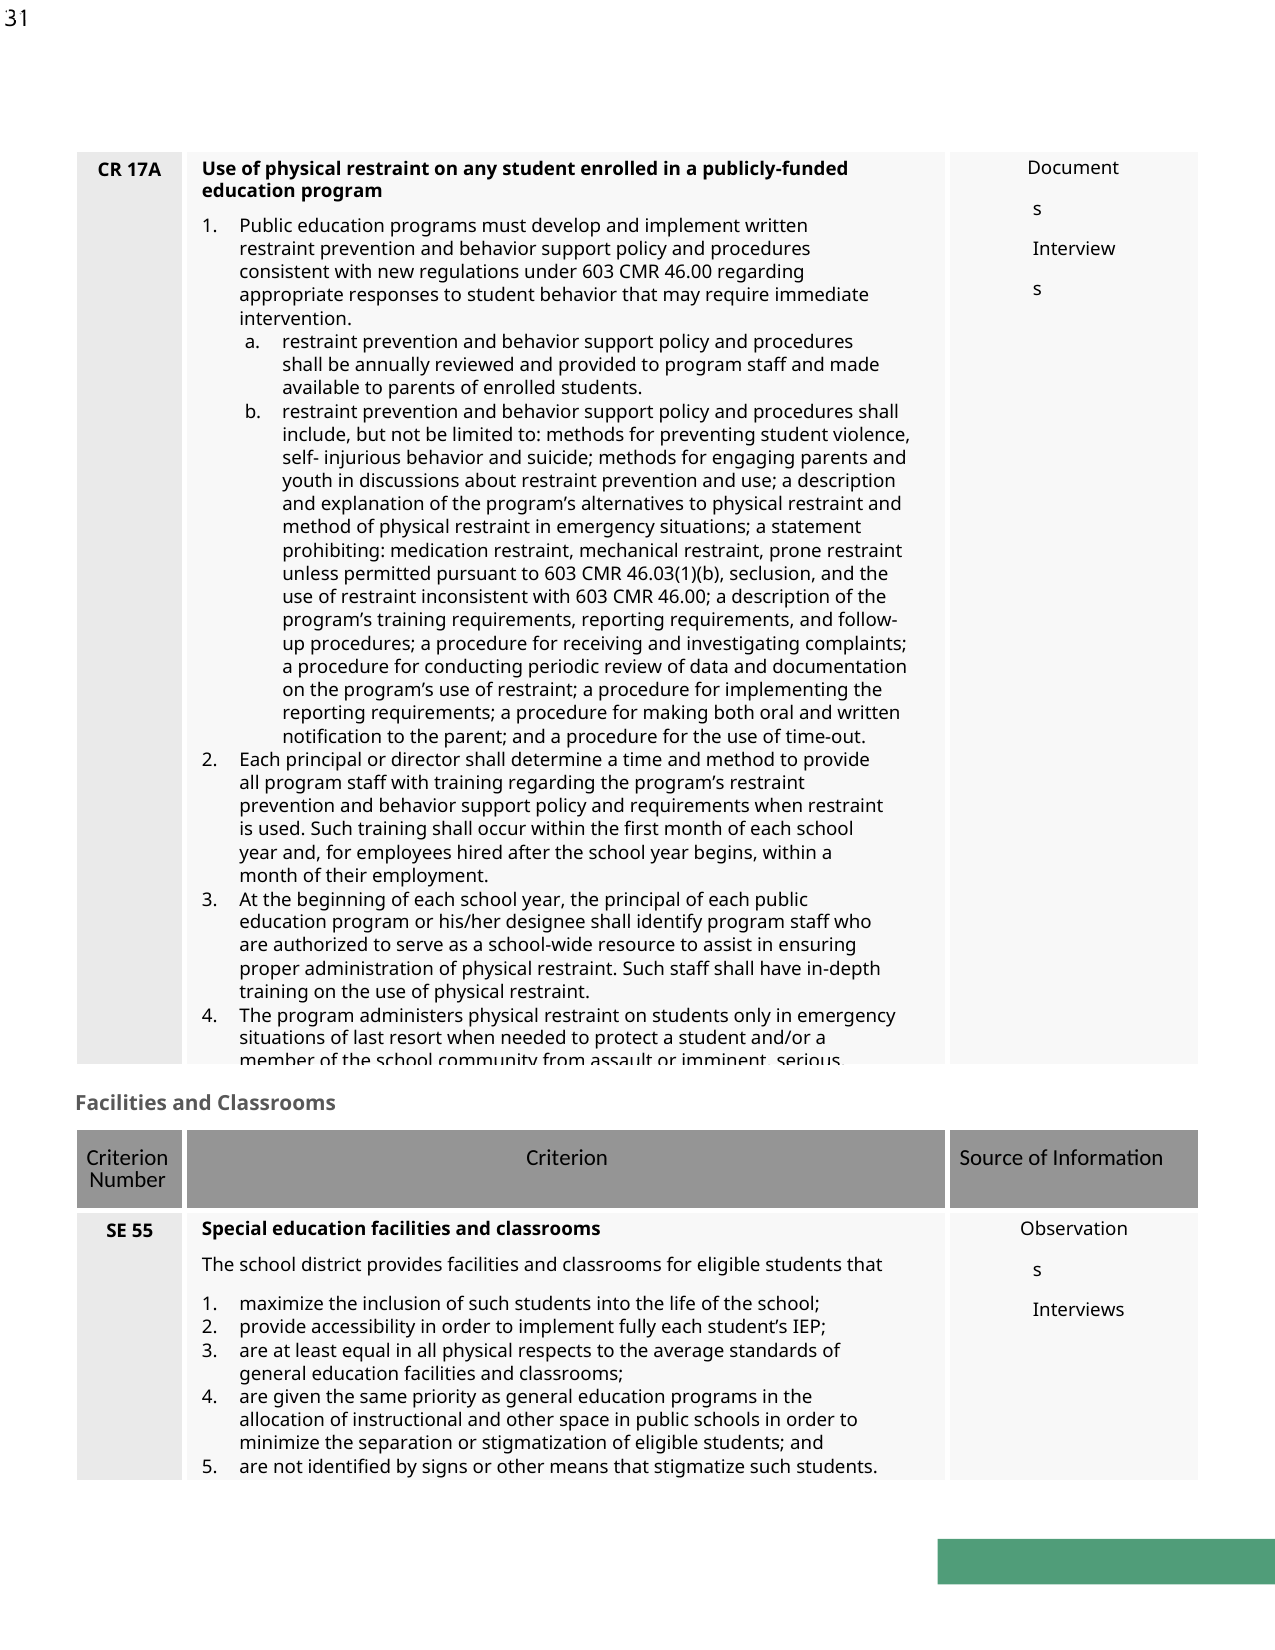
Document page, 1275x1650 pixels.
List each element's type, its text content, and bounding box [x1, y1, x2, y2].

text Facilities and Classrooms [75, 1088, 1275, 1117]
table_header Use of physical restraint on any student enrolled in a publicly-funded education program Public education programs must develop and implement written restraint prevention and behavior support policy and procedures consistent with new regulations under 603 CMR 46.00 regarding appropriate responses to student behavior that may require immediate intervention. restraint prevention and behavior support policy and procedures shall be annually reviewed and provided to program staff and made available to parents of enrolled students. restraint prevention and behavior support policy and procedures shall include, but not be limited to: methods for preventing student violence, self- injurious behavior and suicide; methods for engaging parents and youth in discussions about restraint prevention and use; a description and explanation of the program’s alternatives to physical restraint and method of physical restraint in emergency situations; a statement prohibiting: medication restraint, mechanical restraint, prone restraint unless permitted pursuant to 603 CMR 46.03(1)(b), seclusion, and the use of restraint inconsistent with 603 CMR 46.00; a description of the program’s training requirements, reporting requirements, and follow-up procedures; a procedure for receiving and investigating complaints; a procedure for conducting periodic review of data and documentation on the program’s use of restraint; a procedure for implementing the reporting requirements; a procedure for making both oral and written notification to the parent; and a procedure for the use of time-out. Each principal or director shall determine a time and method to provide all program staff with training regarding the program’s restraint prevention and behavior support policy and requirements when restraint is used. Such training shall occur within the first month of each school year and, for employees hired after the school year begins, within a month of their employment. At the beginning of each school year, the principal of each public education program or his/her designee shall identify program staff who are authorized to serve as a school-wide resource to assist in ensuring proper administration of physical restraint. Such staff shall have in-depth training on the use of physical restraint. The program administers physical restraint on students only in emergency situations of last resort when needed to protect a student and/or a member of the school community from assault or imminent, serious, physical harm and with extreme caution in order to prevent or minimize any harm to the student as a result of the use of physical restraint. [187, 152, 945, 1064]
table_cell Observations Interviews [950, 1213, 1198, 1480]
table_header CR 17A [77, 152, 182, 1064]
table_cell Special education facilities and classrooms The school district provides facilities and classrooms for eligible students that maximize the inclusion of such students into the life of the school; provide accessibility in order to implement fully each student’s IEP; are at least equal in all physical respects to the average standards of general education facilities and classrooms; are given the same priority as general education programs in the allocation of instructional and other space in public schools in order to minimize the separation or stigmatization of eligible students; and are not identified by signs or other means that stigmatize such students. [187, 1213, 945, 1480]
table_header Documents Interviews [950, 152, 1198, 1064]
table_header Source of Information [950, 1130, 1198, 1208]
table_header Criterion [187, 1130, 945, 1208]
table_header Criterion Number [77, 1130, 182, 1208]
table_cell SE 55 [77, 1213, 182, 1480]
